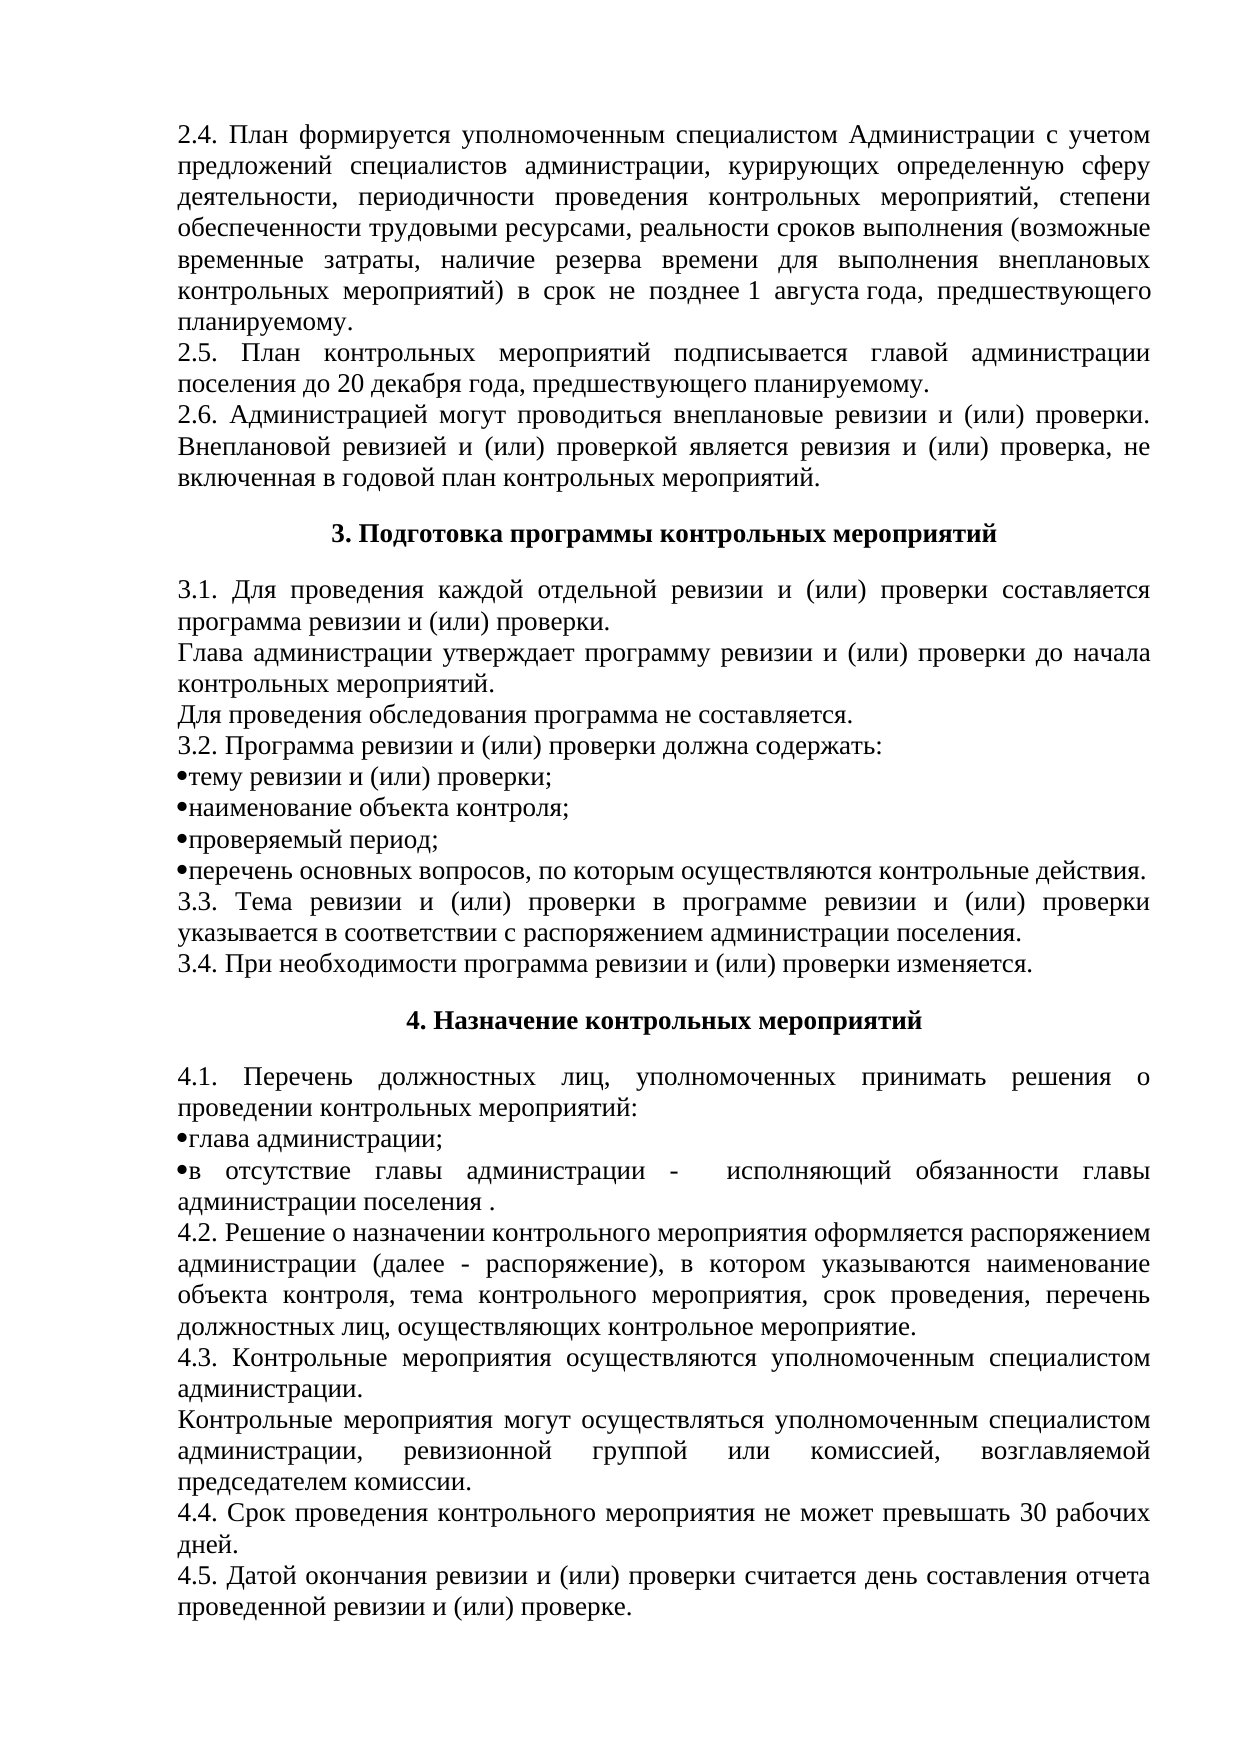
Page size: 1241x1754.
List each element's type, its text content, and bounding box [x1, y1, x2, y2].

text 4.5. Датой окончания ревизии и (или) проверки считается день составления отчета проведенной ревизии и (или) проверке. [177, 1559, 1152, 1621]
text 2.6. Администрацией могут проводиться внеплановые ревизии и (или) проверки. Внеплановой ревизией и (или) проверкой является ревизия и (или) проверка, не включенная в годовой план контрольных мероприятий. [177, 398, 1152, 492]
text наименование объекта контроля; [177, 792, 1152, 823]
text 3.3. Тема ревизии и (или) проверки в программе ревизии и (или) проверки указывается в соответствии с распоряжением администрации поселения. [177, 885, 1152, 948]
text в отсутствие главы администрации - исполняющий обязанности главы администрации поселения . [177, 1154, 1152, 1216]
text 2.4. План формируется уполномоченным специалистом Администрации с учетом предложений специалистов администрации, курирующих определенную сферу деятельности, периодичности проведения контрольных мероприятий, степени обеспеченности трудовыми ресурсами, реальности сроков выполнения (возможные временные затраты, наличие резерва времени для выполнения внеплановых контрольных мероприятий) в срок не позднее 1 августа года, предшествующего планируемому. [177, 118, 1152, 336]
text 3.2. Программа ревизии и (или) проверки должна содержать: [177, 729, 1152, 760]
text 4.1. Перечень должностных лиц, уполномоченных принимать решения о проведении контрольных мероприятий: [177, 1060, 1152, 1123]
text тему ревизии и (или) проверки; [177, 760, 1152, 792]
text 2.5. План контрольных мероприятий подписывается главой администрации поселения до 20 декабря года, предшествующего планируемому. [177, 336, 1152, 398]
text 4.2. Решение о назначении контрольного мероприятия оформляется распоряжением администрации (далее - распоряжение), в котором указываются наименование объекта контроля, тема контрольного мероприятия, срок проведения, перечень должностных лиц, осуществляющих контрольное мероприятие. [177, 1216, 1152, 1341]
text Контрольные мероприятия могут осуществляться уполномоченным специалистом администрации, ревизионной группой или комиссией, возглавляемой председателем комиссии. [177, 1403, 1152, 1497]
text глава администрации; [177, 1123, 1152, 1154]
text Для проведения обследования программа не составляется. [177, 698, 1152, 729]
text 3.1. Для проведения каждой отдельной ревизии и (или) проверки составляется программа ревизии и (или) проверки. [177, 573, 1152, 636]
text 3. Подготовка программы контрольных мероприятий [177, 517, 1152, 548]
text проверяемый период; [177, 823, 1152, 854]
text 4.3. Контрольные мероприятия осуществляются уполномоченным специалистом администрации. [177, 1341, 1152, 1403]
text 4. Назначение контрольных мероприятий [177, 1004, 1152, 1035]
text 4.4. Срок проведения контрольного мероприятия не может превышать 30 рабочих дней. [177, 1497, 1152, 1559]
text перечень основных вопросов, по которым осуществляются контрольные действия. [177, 854, 1152, 885]
text Глава администрации утверждает программу ревизии и (или) проверки до начала контрольных мероприятий. [177, 636, 1152, 698]
text 3.4. При необходимости программа ревизии и (или) проверки изменяется. [177, 948, 1152, 979]
